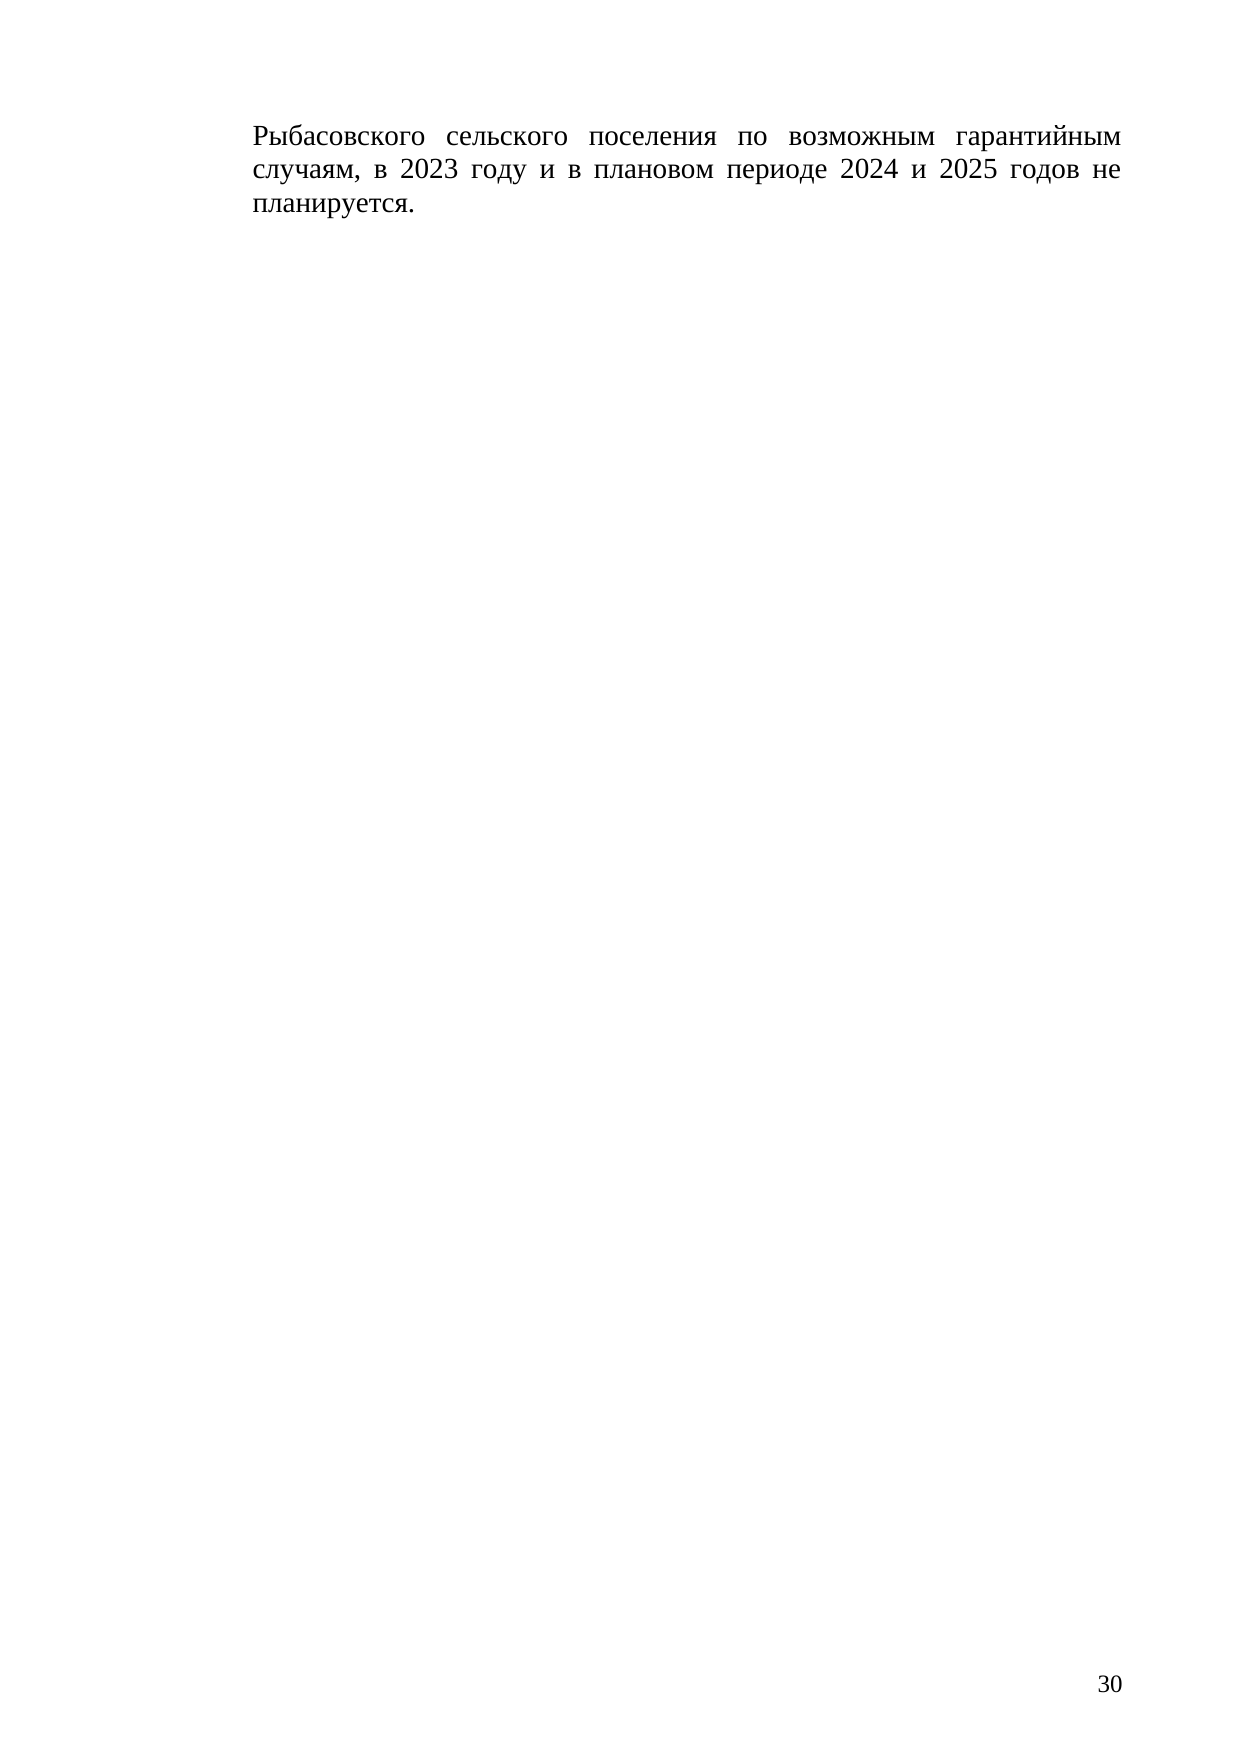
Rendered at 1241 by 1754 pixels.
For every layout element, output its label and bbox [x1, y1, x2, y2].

text [252, 118, 1122, 219]
